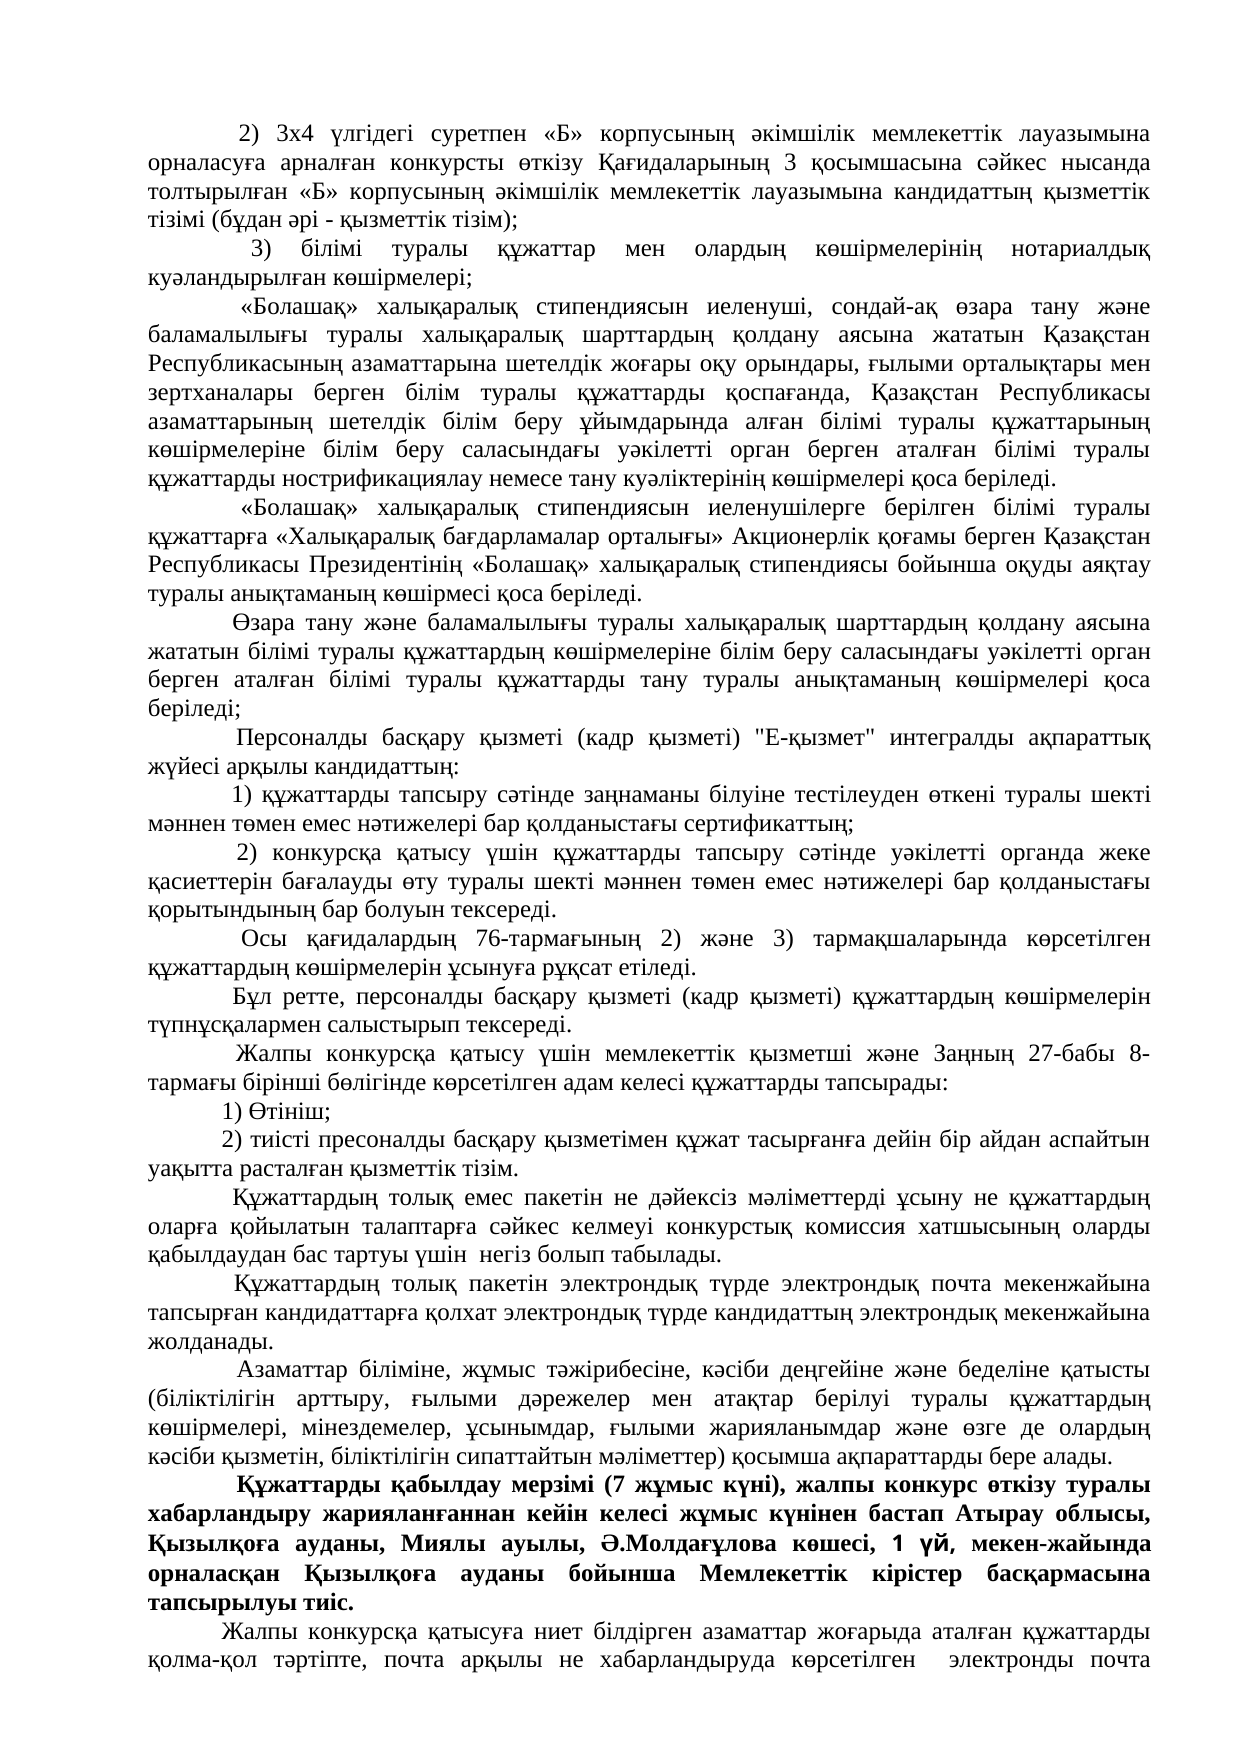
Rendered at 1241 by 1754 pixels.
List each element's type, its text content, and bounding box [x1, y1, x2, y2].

text Өзара тану және баламалылығы туралы халықаралық шарттардың қолдану аясына жататын бiлiмi туралы құжаттардың көшірмелеріне білім беру саласындағы уәкілетті орган берген аталған бiлiмi туралы құжаттарды тану туралы анықтаманың көшірмелері қоса беріледі; [148, 607, 1152, 722]
text Бұл ретте, персоналды басқару қызметі (кадр қызметі) құжаттардың көшірмелерін түпнұсқалармен салыстырып тексереді. [148, 981, 1152, 1038]
text «Болашақ» халықаралық стипендиясын иеленушілерге берілген бiлiмi туралы құжаттарға «Халықаралық бағдарламалар орталығы» Акционерлік қоғамы берген Қазақстан Республикасы Президентінің «Болашақ» халықаралық стипендиясы бойынша оқуды аяқтау туралы анықтаманың көшірмесі қоса беріледі. [148, 492, 1152, 607]
text 1) құжаттарды тапсыру сәтінде заңнаманы білуіне тестілеуден өткені туралы шекті мәннен төмен емес нәтижелері бар қолданыстағы сертификаттың; [148, 779, 1152, 837]
text Жалпы конкурсқа қатысу үшін мемлекеттік қызметші және Заңның 27-бабы 8-тармағы бірінші бөлігінде көрсетілген адам келесі құжаттарды тапсырады: [148, 1038, 1152, 1096]
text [148, 1616, 1152, 1673]
text 2) 3х4 үлгідегі суретпен «Б» корпусының әкімшілік мемлекеттік лауазымына орналасуға арналған конкурсты өткізу Қағидаларының 3 қосымшасына сәйкес нысанда толтырылған «Б» корпусының әкімшілік мемлекеттік лауазымына кандидаттың қызметтік тізімі (бұдан әрі - қызметтік тізім); [148, 118, 1152, 233]
text Құжаттарды қабылдау мерзімі (7 жұмыс күні), жалпы конкурс өткізу туралы хабарландыру жарияланғаннан кейін келесі жұмыс күнінен бастап Атырау облысы, Қызылқоға ауданы, Миялы ауылы, Ә.Молдағұлова көшесі, 1 үй, мекен-жайында орналасқан Қызылқоға ауданы бойынша Мемлекеттік кірістер басқармасына тапсырылуы тиіс. [148, 1469, 1152, 1616]
text Құжаттардың толық пакетін электрондық түрде электрондық почта мекенжайына тапсырған кандидаттарға қолхат электрондық түрде кандидаттың электрондық мекенжайына жолданады. [148, 1268, 1152, 1354]
text Персоналды басқару қызметі (кадр қызметі) "Е-қызмет" интегралды ақпараттық жүйесі арқылы кандидаттың: [148, 722, 1152, 779]
text Азаматтар біліміне, жұмыс тәжірибесіне, кәсіби деңгейіне және беделіне қатысты (біліктілігін арттыру, ғылыми дәрежелер мен атақтар берілуі туралы құжаттардың көшірмелері, мінездемелер, ұсынымдар, ғылыми жарияланымдар және өзге де олардың кәсіби қызметін, біліктілігін сипаттайтын мәліметтер) қосымша ақпараттарды бере алады. [148, 1354, 1152, 1469]
text Осы қағидалардың 76-тармағының 2) және 3) тармақшаларында көрсетілген құжаттардың көшірмелерін ұсынуға рұқсат етіледі. [148, 923, 1152, 981]
text 1) Өтініш; [148, 1096, 1152, 1124]
text Құжаттардың толық емес пакетін не дәйексіз мәліметтерді ұсыну не құжаттардың оларға қойылатын талаптарға сәйкес келмеуі конкурстық комиссия хатшысының оларды қабылдаудан бас тартуы үшін негіз болып табылады. [148, 1182, 1152, 1268]
text 2) конкурсқа қатысу үшін құжаттарды тапсыру сәтінде уәкілетті органда жеке қасиеттерін бағалауды өту туралы шекті мәннен төмен емес нәтижелері бар қолданыстағы қорытындының бар болуын тексереді. [148, 837, 1152, 923]
text 2) тиісті пресоналды басқару қызметімен құжат тасырғанға дейін бір айдан аспайтын уақытта расталған қызметтік тізім. [148, 1124, 1152, 1182]
text «Болашақ» халықаралық стипендиясын иеленуші, сондай-ақ өзара тану және баламалылығы туралы халықаралық шарттардың қолдану аясына жататын Қазақстан Республикасының азаматтарына шетелдік жоғары оқу орындары, ғылыми орталықтары мен зертханалары берген білім туралы құжаттарды қоспағанда, Қазақстан Республикасы азаматтарының шетелдік білім беру ұйымдарында алған білімі туралы құжаттарының көшiрмелерiне білім беру саласындағы уәкілетті орган берген аталған бiлiмi туралы құжаттарды нострификациялау немесе тану куәліктерінің көшірмелері қоса беріледі. [148, 291, 1152, 492]
text 3) бiлiмi туралы құжаттар мен олардың көшірмелерінің нотариалдық куәландырылған көшiрмелерi; [148, 233, 1152, 291]
